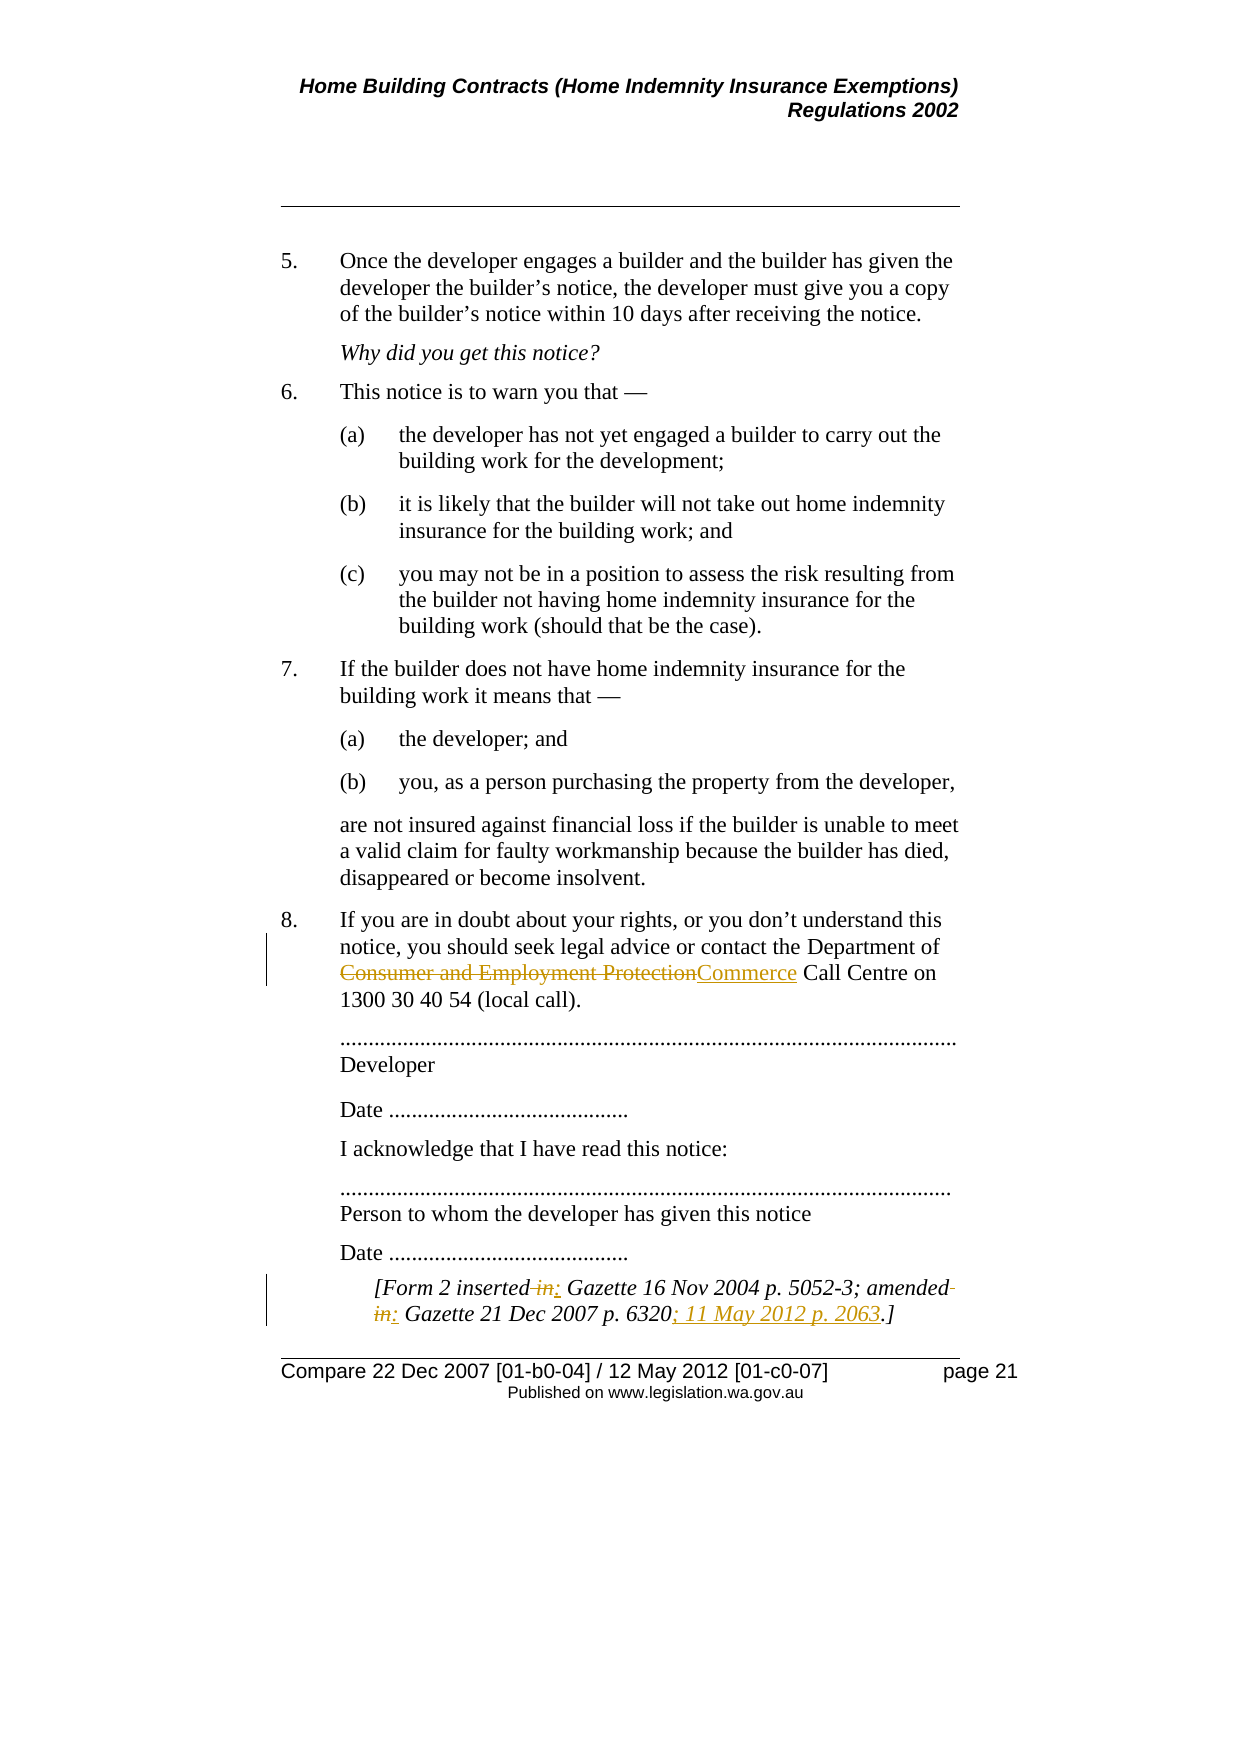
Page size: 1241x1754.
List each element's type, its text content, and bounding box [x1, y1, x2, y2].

text 5. Once the developer engages a builder and the builder has given the developer the builder’s notice, the developer must give you a copy of the builder’s notice within 10 days after receiving the notice. [281, 247, 960, 327]
text 8. If you are in doubt about your rights, or you don’t understand this notice, you should seek legal advice or contact the Department of Call Centre on 1300 30 40 54 (local call). [281, 907, 960, 1012]
text (b) it is likely that the builder will not take out home indemnity insurance for the building work; and [281, 490, 960, 543]
text (a) the developer has not yet engaged a builder to carry out the building work for the development; [281, 421, 960, 474]
text I acknowledge that I have read this notice: [281, 1135, 960, 1161]
text Date .......................................... [281, 1096, 960, 1122]
text 7. If the builder does not have home indemnity insurance for the building work it means that — [281, 655, 960, 708]
text are not insured against financial loss if the builder is unable to meet a valid claim for faulty workmanship because the builder has died, disappeared or become insolvent. [281, 811, 960, 890]
text ............................................................................................................ [339, 1024, 960, 1051]
text (c) you may not be in a position to assess the risk resulting from the builder not having home indemnity insurance for the building work (should that be the case). [281, 560, 960, 639]
text [Form 2 inserted Gazette 16 Nov 2004 p. 5052-3; amended Gazette 21 Dec 2007 p. 6320.] [281, 1273, 960, 1326]
text Why did you get this notice? [281, 339, 960, 365]
text Date .......................................... [339, 1239, 960, 1265]
text ........................................................................................................... [339, 1174, 960, 1200]
text 6. This notice is to warn you that — [281, 378, 960, 404]
text Person to whom the developer has given this notice [339, 1200, 960, 1226]
text (a) the developer; and [281, 725, 960, 751]
text (b) you, as a person purchasing the property from the developer, [281, 768, 960, 794]
text Developer [339, 1051, 960, 1077]
